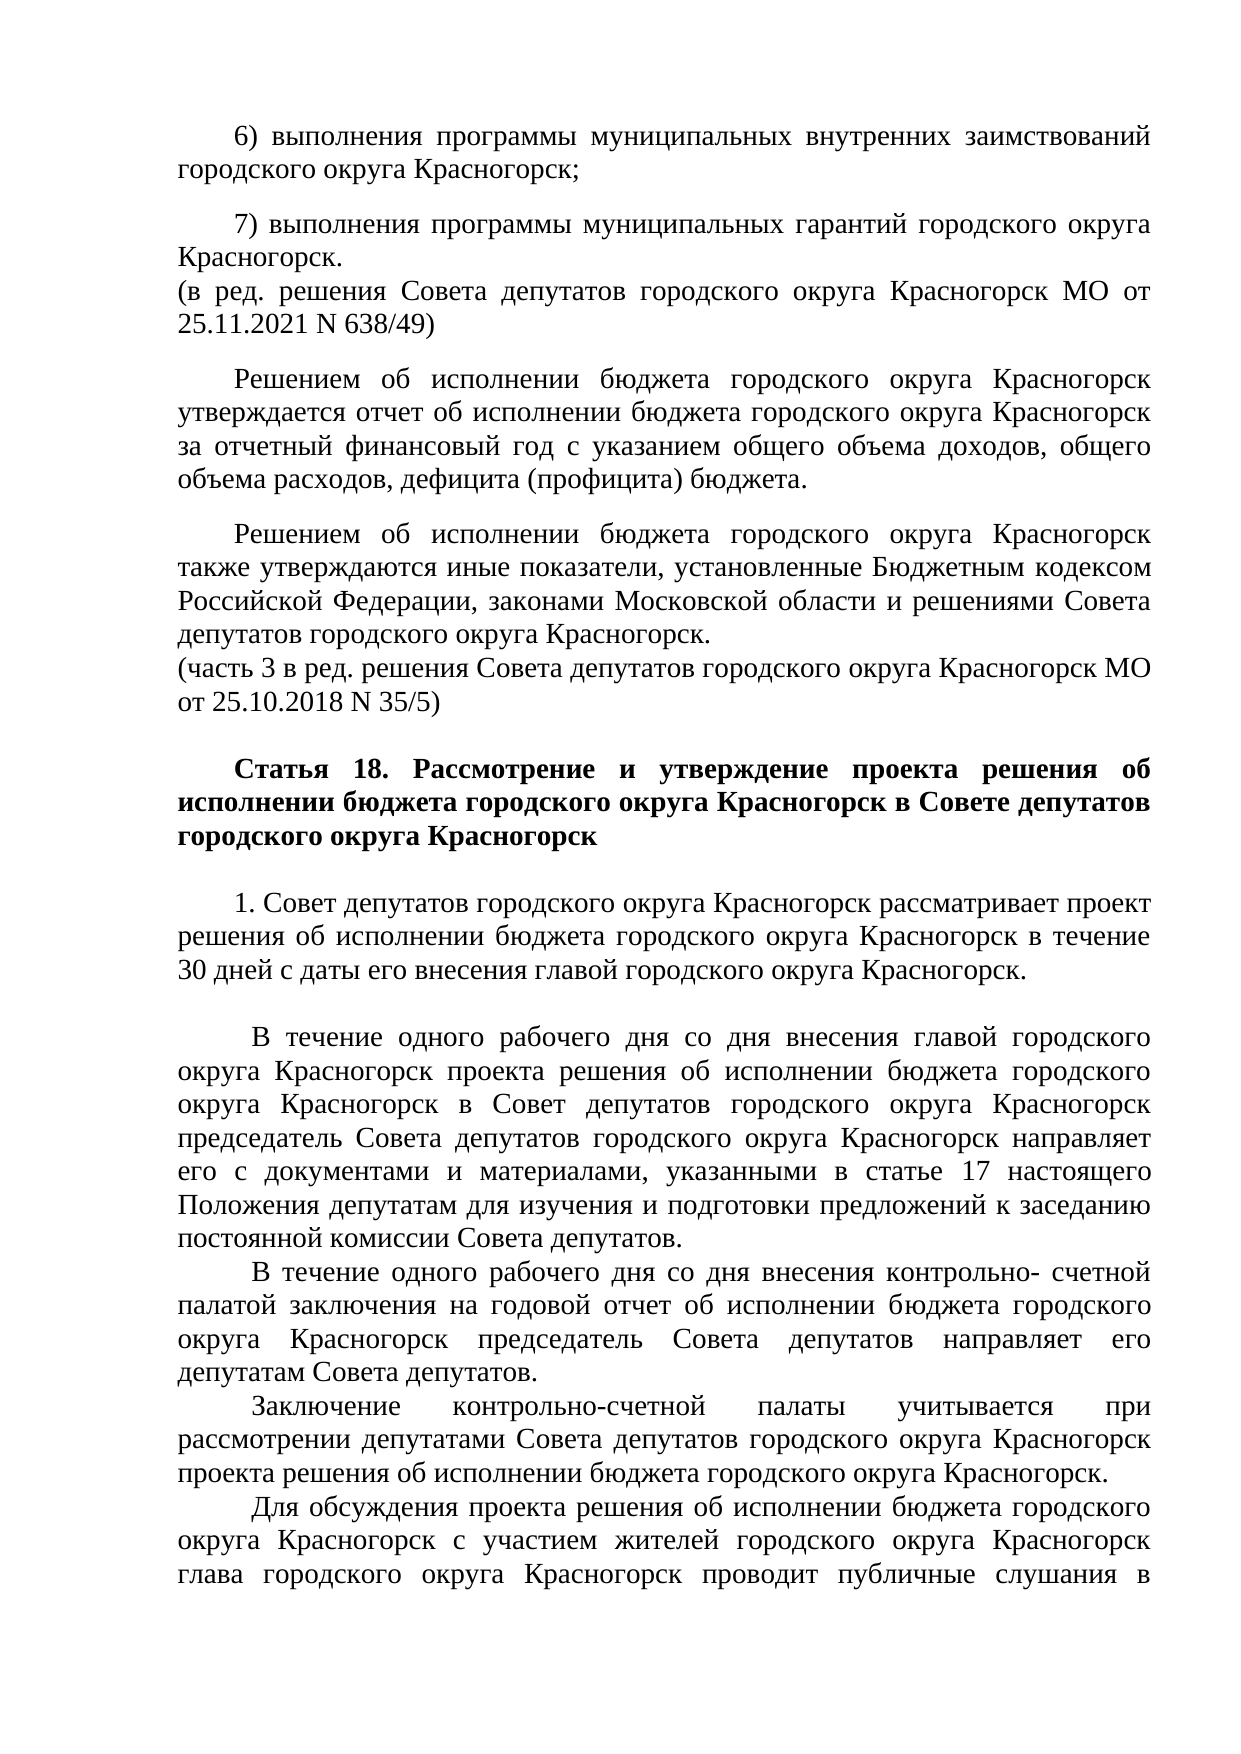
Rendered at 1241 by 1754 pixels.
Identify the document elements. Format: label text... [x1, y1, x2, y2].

text В течение одного рабочего дня со дня внесения главой городского округа Красногорск проекта решения об исполнении бюджета городского округа Красногорск в Совет депутатов городского округа Красногорск председатель Совета депутатов городского округа Красногорск направляет его с документами и материалами, указанными в статье 17 настоящего Положения депутатам для изучения и подготовки предложений к заседанию постоянной комиссии Совета депутатов. [177, 1019, 1152, 1254]
text Решением об исполнении бюджета городского округа Красногорск утверждается отчет об исполнении бюджета городского округа Красногорск за отчетный финансовый год с указанием общего объема доходов, общего объема расходов, дефицита (профицита) бюджета. [177, 361, 1152, 495]
text В течение одного рабочего дня со дня внесения контрольно- счетной палатой заключения на годовой отчет об исполнении бюджета городского округа Красногорск председатель Совета депутатов направляет его депутатам Совета депутатов. [177, 1254, 1152, 1388]
text Заключение контрольно-счетной палаты учитывается при рассмотрении депутатами Совета депутатов городского округа Красногорск проекта решения об исполнении бюджета городского округа Красногорск. [177, 1388, 1152, 1489]
title Статья 18. Рассмотрение и утверждение проекта решения об исполнении бюджета городского округа Красногорск в Совете депутатов городского округа Красногорск [177, 751, 1152, 851]
text 6) выполнения программы муниципальных внутренних заимствований городского округа Красногорск; [177, 118, 1152, 185]
text (часть 3 в ред. решения Совета депутатов городского округа Красногорск МО от 25.10.2018 N 35/5) [177, 650, 1152, 717]
text Решением об исполнении бюджета городского округа Красногорск также утверждаются иные показатели, установленные Бюджетным кодексом Российской Федерации, законами Московской области и решениями Совета депутатов городского округа Красногорск. [177, 516, 1152, 650]
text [177, 1489, 1152, 1589]
text 1. Совет депутатов городского округа Красногорск рассматривает проект решения об исполнении бюджета городского округа Красногорск в течение 30 дней с даты его внесения главой городского округа Красногорск. [177, 885, 1152, 986]
text (в ред. решения Совета депутатов городского округа Красногорск МО от 25.11.2021 N 638/49) [177, 273, 1152, 340]
text 7) выполнения программы муниципальных гарантий городского округа Красногорск. [177, 206, 1152, 273]
